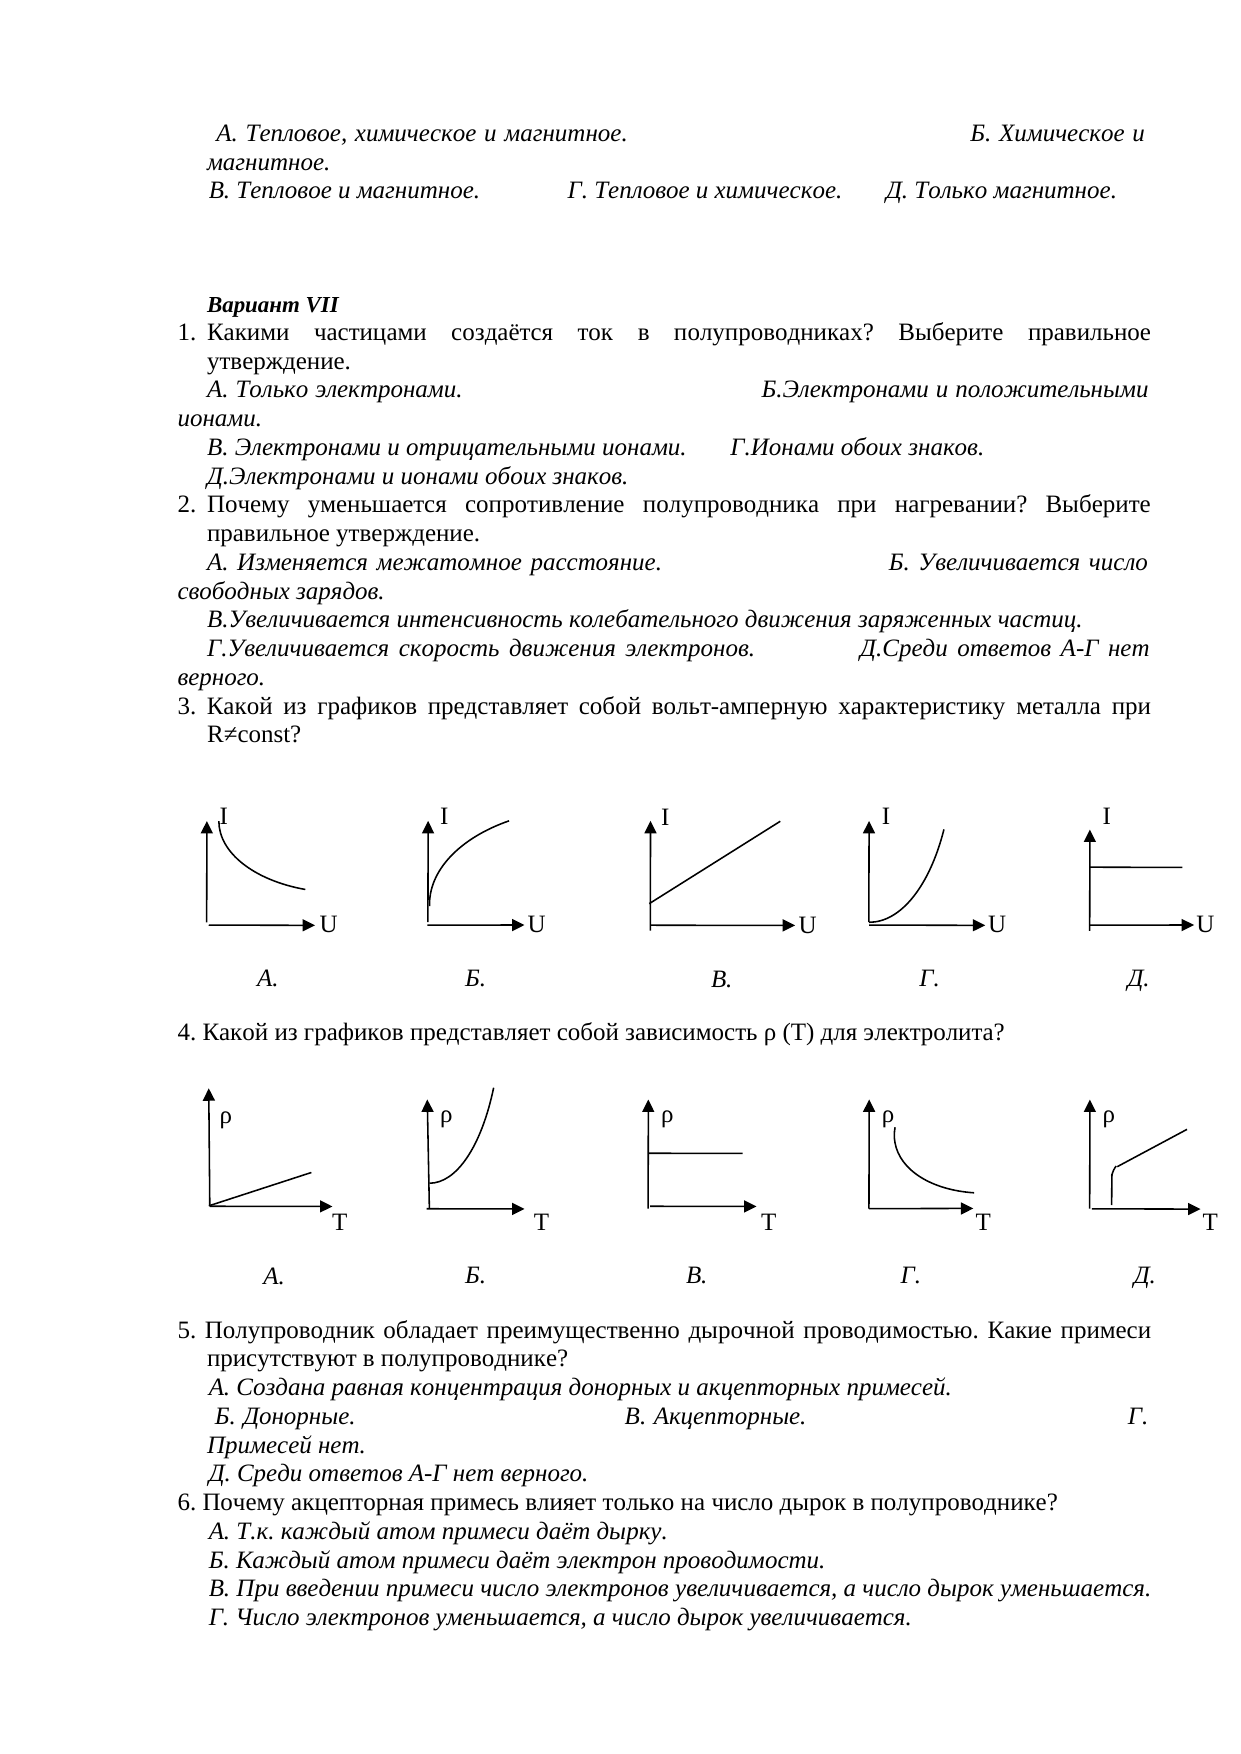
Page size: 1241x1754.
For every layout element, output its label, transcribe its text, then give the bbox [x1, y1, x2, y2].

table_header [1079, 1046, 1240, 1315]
text Д.Электронами и ионами обоих знаков. [177, 461, 1152, 489]
text В.Увеличивается интенсивность колебательного движения заряженных частиц. [177, 604, 1152, 633]
text А. Изменяется межатомное расстояние. Б. Увеличивается число свободных зарядов. [177, 547, 1152, 604]
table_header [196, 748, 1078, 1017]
list Какими частицами создаётся ток в полупроводниках? Выберите правильное утверждение. [177, 317, 1152, 374]
text Г. Число электронов уменьшается, а число дырок увеличивается. [177, 1602, 1152, 1631]
text В. Тепловое и магнитное. Г. Тепловое и химическое. Д. Только магнитное. [177, 176, 1152, 204]
text 3. Какой из графиков представляет собой вольт-амперную характеристику металла при R≠const? [177, 691, 1152, 748]
text А. Т.к. каждый атом примеси даёт дырку. [177, 1516, 1152, 1545]
text Б. Донорные. В. Акцепторные. Г. Примесей нет. [177, 1401, 1152, 1458]
text 5. Полупроводник обладает преимущественно дырочной проводимостью. Какие примеси присутствуют в полупроводнике? [177, 1315, 1152, 1372]
text Г.Увеличивается скорость движения электронов. Д.Среди ответов А-Г нет верного. [177, 633, 1152, 691]
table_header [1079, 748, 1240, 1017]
text 6. Почему акцепторная примесь влияет только на число дырок в полупроводнике? [177, 1487, 1152, 1516]
list Почему уменьшается сопротивление полупроводника при нагревании? Выберите правильное утверждение. [177, 489, 1152, 547]
text В. При введении примеси число электронов увеличивается, а число дырок уменьшается. [177, 1573, 1152, 1602]
text В. Электронами и отрицательными ионами. Г.Ионами обоих знаков. [177, 432, 1152, 461]
text А. Только электронами. Б.Электронами и положительными ионами. [177, 374, 1152, 432]
text Вариант VII [207, 291, 1152, 317]
text 4. Какой из графиков представляет собой зависимость ρ (Т) для электролита? [177, 1017, 1152, 1046]
text Б. Каждый атом примеси даёт электрон проводимости. [177, 1545, 1152, 1573]
text Д. Среди ответов А-Г нет верного. [177, 1458, 1152, 1487]
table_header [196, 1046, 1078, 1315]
text А. Тепловое, химическое и магнитное. Б. Химическое и магнитное. [177, 118, 1152, 176]
text А. Создана равная концентрация донорных и акцепторных примесей. [177, 1372, 1152, 1401]
